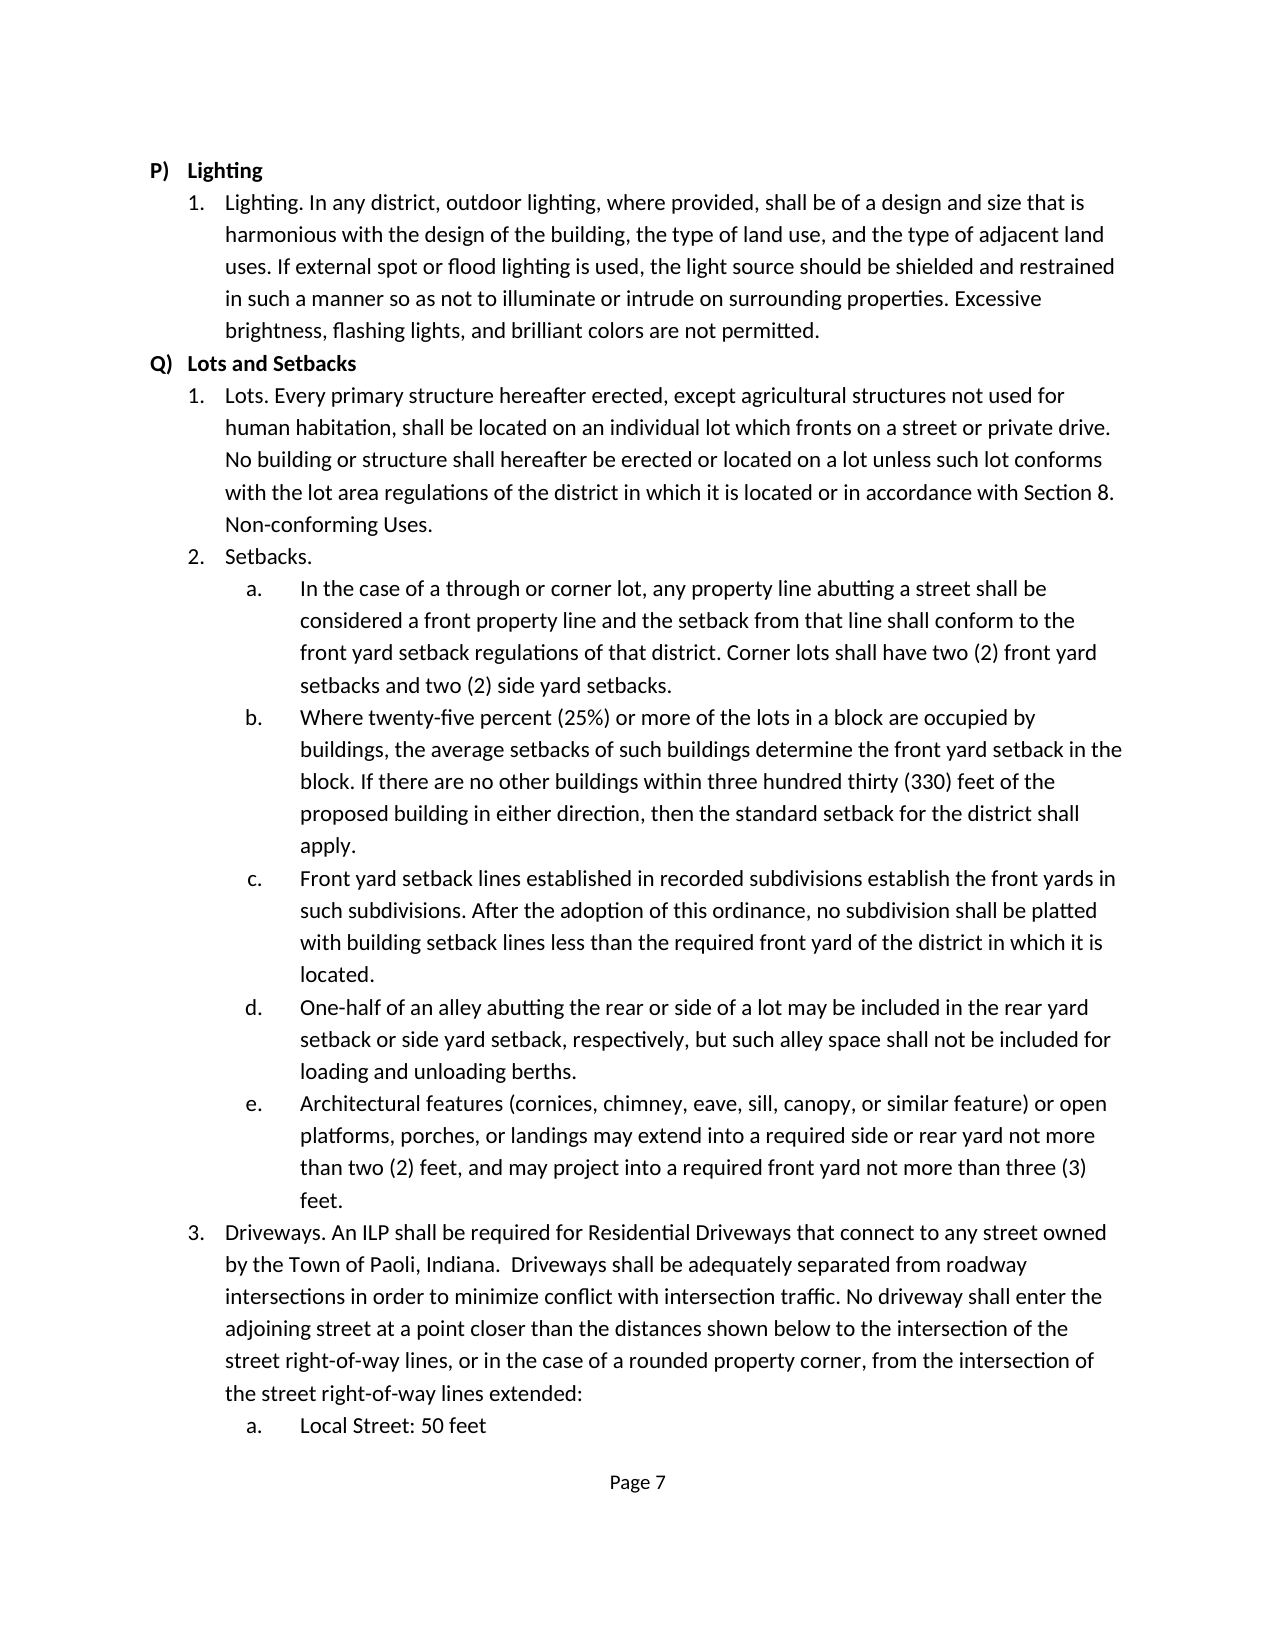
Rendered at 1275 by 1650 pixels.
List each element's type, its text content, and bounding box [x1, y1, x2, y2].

list In the case of a through or corner lot, any property line abutting a street shall be considered a front property line and the setback from that line shall conform to the front yard setback regulations of that district. Corner lots shall have two (2) front yard setbacks and two (2) side yard setbacks. [262, 574, 1125, 699]
list Lots and Setbacks [150, 349, 1125, 377]
list Front yard setback lines established in recorded subdivisions establish the front yards in such subdivisions. After the adoption of this ordinance, no subdivision shall be platted with building setback lines less than the required front yard of the district in which it is located. [262, 864, 1125, 988]
list Driveways. An ILP shall be required for Residential Driveways that connect to any street owned by the Town of Paoli, Indiana. Driveways shall be adequately separated from roadway intersections in order to minimize conflict with intersection traffic. No driveway shall enter the adjoining street at a point closer than the distances shown below to the intersection of the street right-of-way lines, or in the case of a rounded property corner, from the intersection of the street right-of-way lines extended: [187, 1218, 1125, 1407]
list Architectural features (cornices, chimney, eave, sill, canopy, or similar feature) or open platforms, porches, or landings may extend into a required side or rear yard not more than two (2) feet, and may project into a required front yard not more than three (3) feet. [262, 1089, 1125, 1214]
list Where twenty-five percent (25%) or more of the lots in a block are occupied by buildings, the average setbacks of such buildings determine the front yard setback in the block. If there are no other buildings within three hundred thirty (330) feet of the proposed building in either direction, then the standard setback for the district shall apply. [262, 703, 1125, 860]
list One-half of an alley abutting the rear or side of a lot may be included in the rear yard setback or side yard setback, respectively, but such alley space shall not be included for loading and unloading berths. [262, 993, 1125, 1085]
list Lighting [150, 156, 1125, 184]
list Local Street: 50 feet [262, 1411, 1125, 1439]
list Lighting. In any district, outdoor lighting, where provided, shall be of a design and size that is harmonious with the design of the building, the type of land use, and the type of adjacent land uses. If external spot or flood lighting is used, the light source should be shielded and restrained in such a manner so as not to illuminate or intrude on surrounding properties. Excessive brightness, flashing lights, and brilliant colors are not permitted. [187, 188, 1125, 345]
list Lots. Every primary structure hereafter erected, except agricultural structures not used for human habitation, shall be located on an individual lot which fronts on a street or private drive. No building or structure shall hereafter be erected or located on a lot unless such lot conforms with the lot area regulations of the district in which it is located or in accordance with Section 8. Non-conforming Uses. [187, 381, 1125, 538]
list Setbacks. [187, 542, 1125, 570]
